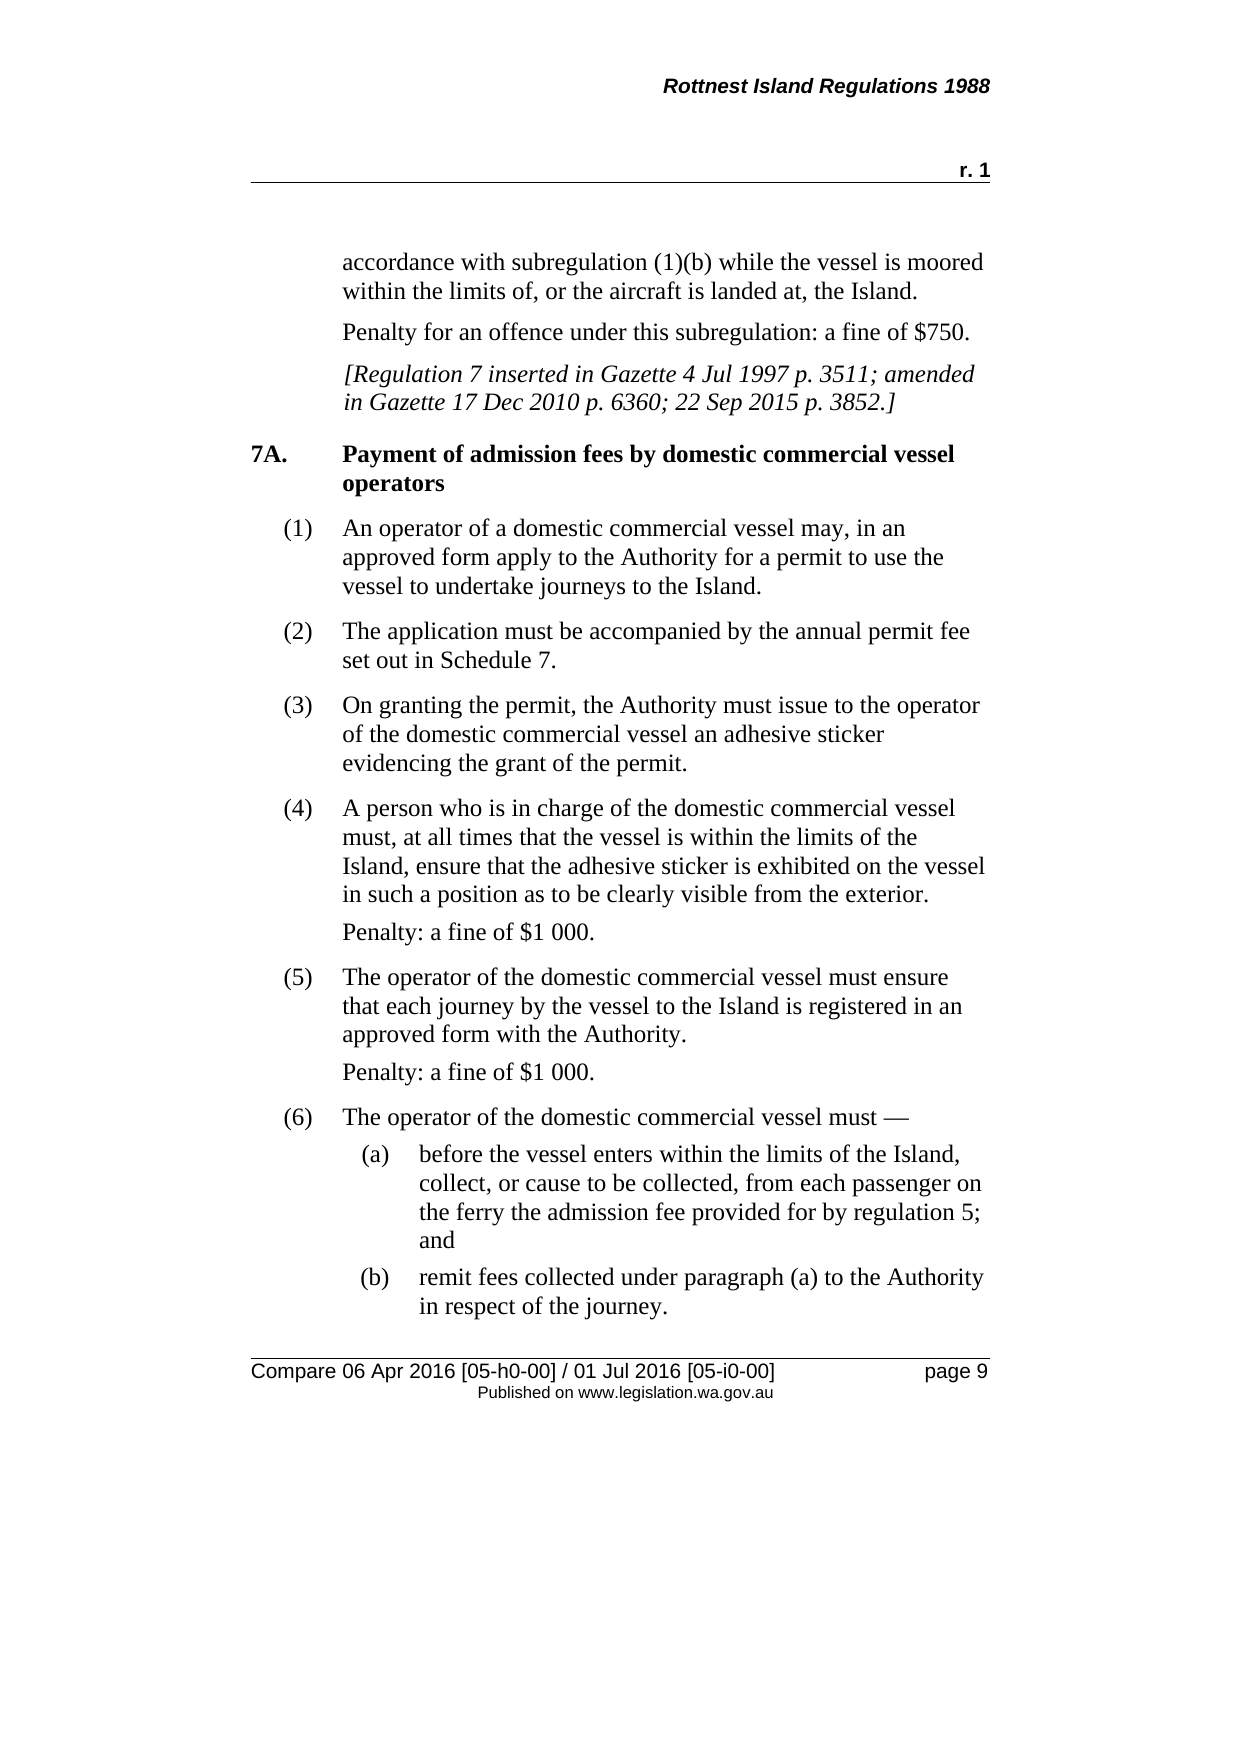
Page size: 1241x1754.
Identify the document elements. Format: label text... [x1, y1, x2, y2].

text (3) On granting the permit, the Authority must issue to the operator of the domestic commercial vessel an adhesive sticker evidencing the grant of the permit. [251, 690, 990, 777]
text Penalty: a fine of $1 000. [251, 917, 990, 945]
text (6) The operator of the domestic commercial vessel must — [251, 1102, 990, 1131]
text [Regulation 7 inserted in Gazette 4 Jul 1997 p. 3511; amended in Gazette 17 Dec 2010 p. 6360; 22 Sep 2015 p. 3852.] [251, 359, 990, 416]
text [251, 247, 990, 305]
text Penalty for an offence under this subregulation: a fine of $750. [251, 317, 990, 346]
text Penalty: a fine of $1 000. [251, 1057, 990, 1085]
text (2) The application must be accompanied by the annual permit fee set out in Schedule 7. [251, 616, 990, 674]
text (4) A person who is in charge of the domestic commercial vessel must, at all times that the vessel is within the limits of the Island, ensure that the adhesive sticker is exhibited on the vessel in such a position as to be clearly visible from the exterior. [251, 793, 990, 908]
text (5) The operator of the domestic commercial vessel must ensure that each journey by the vessel to the Island is registered in an approved form with the Authority. [251, 962, 990, 1048]
text (b) remit fees collected under paragraph (a) to the Authority in respect of the journey. [251, 1262, 990, 1320]
subtitle 7A. Payment of admission fees by domestic commercial vessel operators [251, 439, 990, 497]
text (1) An operator of a domestic commercial vessel may, in an approved form apply to the Authority for a permit to use the vessel to undertake journeys to the Island. [251, 513, 990, 599]
text (a) before the vessel enters within the limits of the Island, collect, or cause to be collected, from each passenger on the ferry the admission fee provided for by regulation 5; and [251, 1139, 990, 1254]
